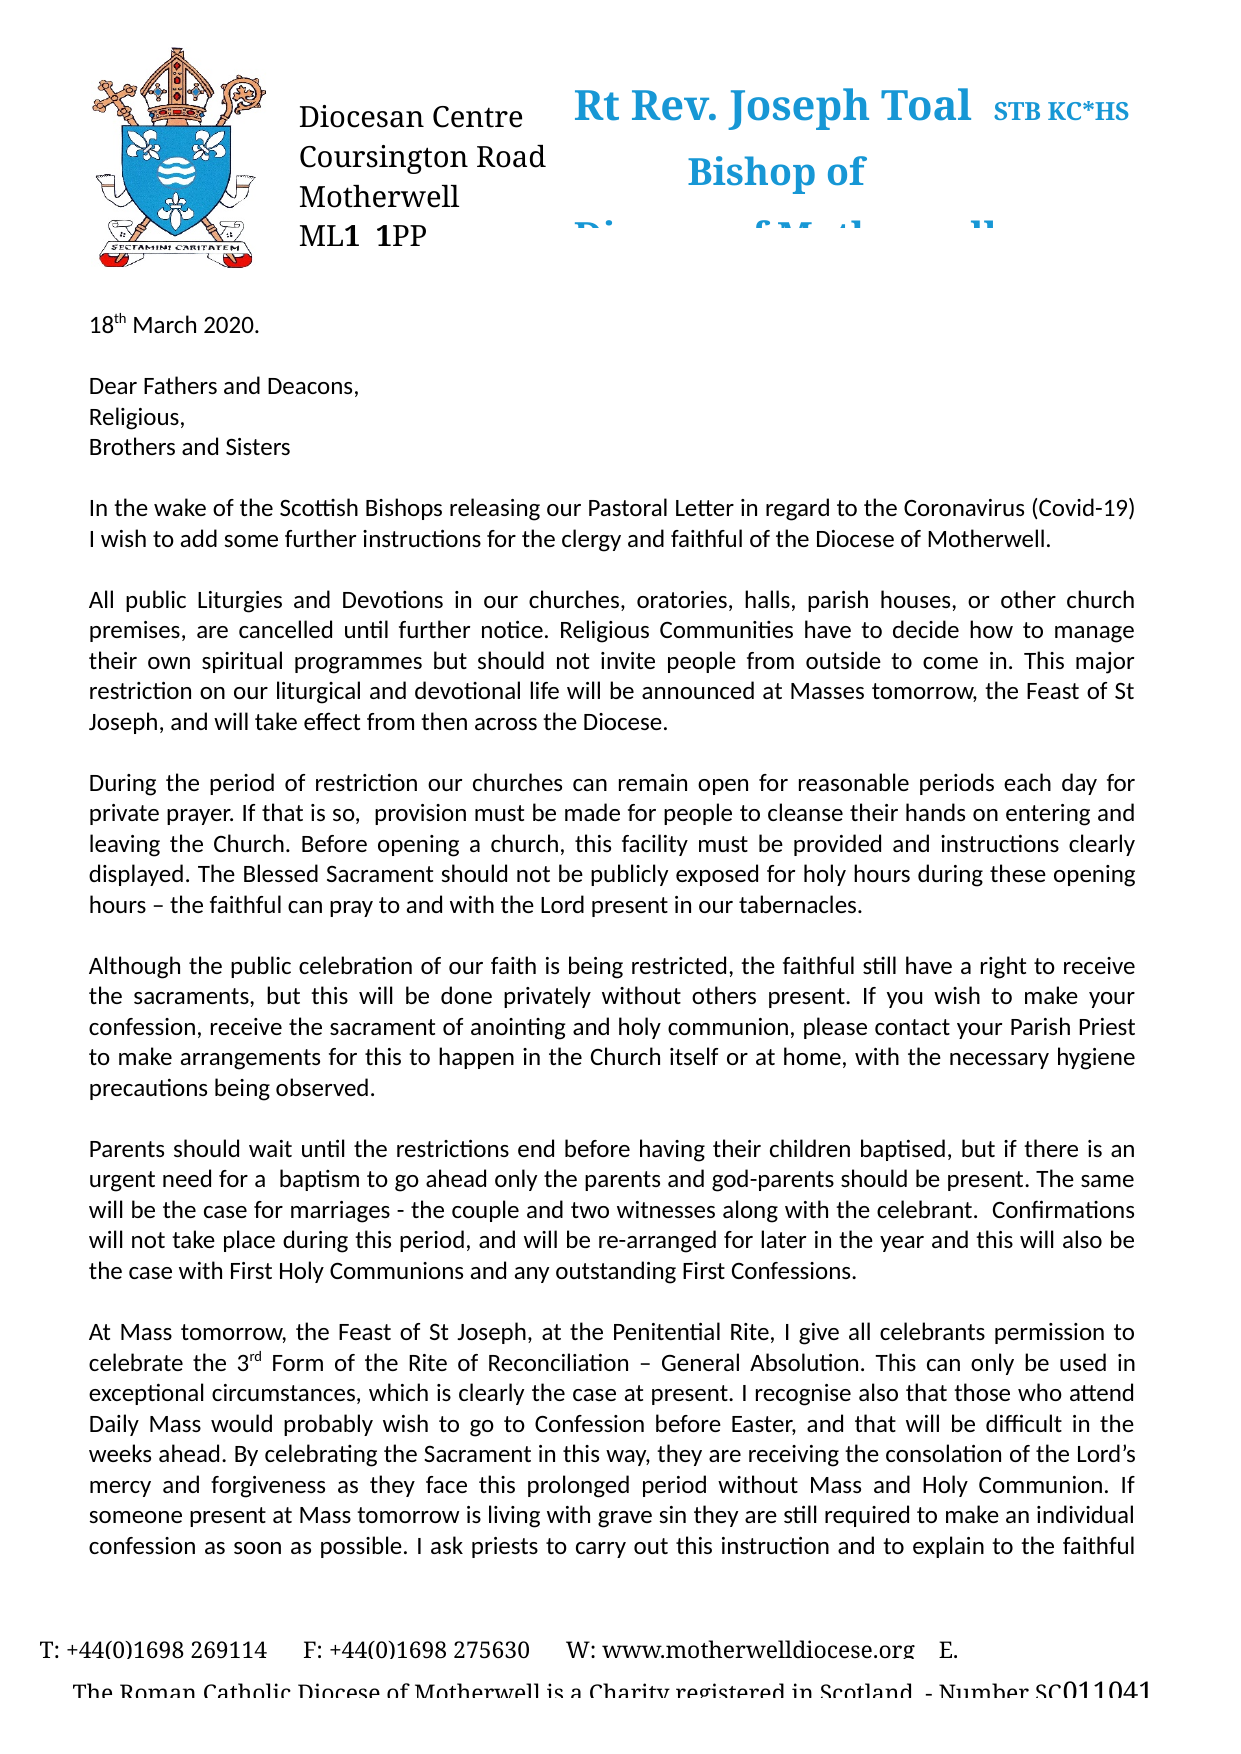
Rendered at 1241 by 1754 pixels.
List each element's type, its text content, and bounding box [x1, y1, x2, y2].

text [89, 1316, 1137, 1560]
text Parents should wait until the restrictions end before having their children baptised, but if there is an urgent need for a baptism to go ahead only the parents and god-parents should be present. The same will be the case for marriages - the couple and two witnesses along with the celebrant. Confirmations will not take place during this period, and will be re-arranged for later in the year and this will also be the case with First Holy Communions and any outstanding First Confessions. [89, 1133, 1137, 1286]
text Although the public celebration of our faith is being restricted, the faithful still have a right to receive the sacraments, but this will be done privately without others present. If you wish to make your confession, receive the sacrament of anointing and holy communion, please contact your Parish Priest to make arrangements for this to happen in the Church itself or at home, with the necessary hygiene precautions being observed. [89, 950, 1137, 1103]
text Religious, [89, 401, 1137, 431]
text Dear Fathers and Deacons, [89, 370, 1137, 401]
text In the wake of the Scottish Bishops releasing our Pastoral Letter in regard to the Coronavirus (Covid-19) I wish to add some further instructions for the clergy and faithful of the Diocese of Motherwell. [89, 492, 1137, 553]
picture [91, 47, 267, 269]
text During the period of restriction our churches can remain open for reasonable periods each day for private prayer. If that is so, provision must be made for people to cleanse their hands on entering and leaving the Church. Before opening a church, this facility must be provided and instructions clearly displayed. The Blessed Sacrament should not be publicly exposed for holy hours during these opening hours – the faithful can pray to and with the Lord present in our tabernacles. [89, 767, 1137, 919]
text Brothers and Sisters [89, 431, 1137, 462]
text All public Liturgies and Devotions in our churches, oratories, halls, parish houses, or other church premises, are cancelled until further notice. Religious Communities have to decide how to manage their own spiritual programmes but should not invite people from outside to come in. This major restriction on our liturgical and devotional life will be announced at Masses tomorrow, the Feast of St Joseph, and will take effect from then across the Diocese. [89, 584, 1137, 736]
text 18th March 2020. [89, 309, 1137, 339]
